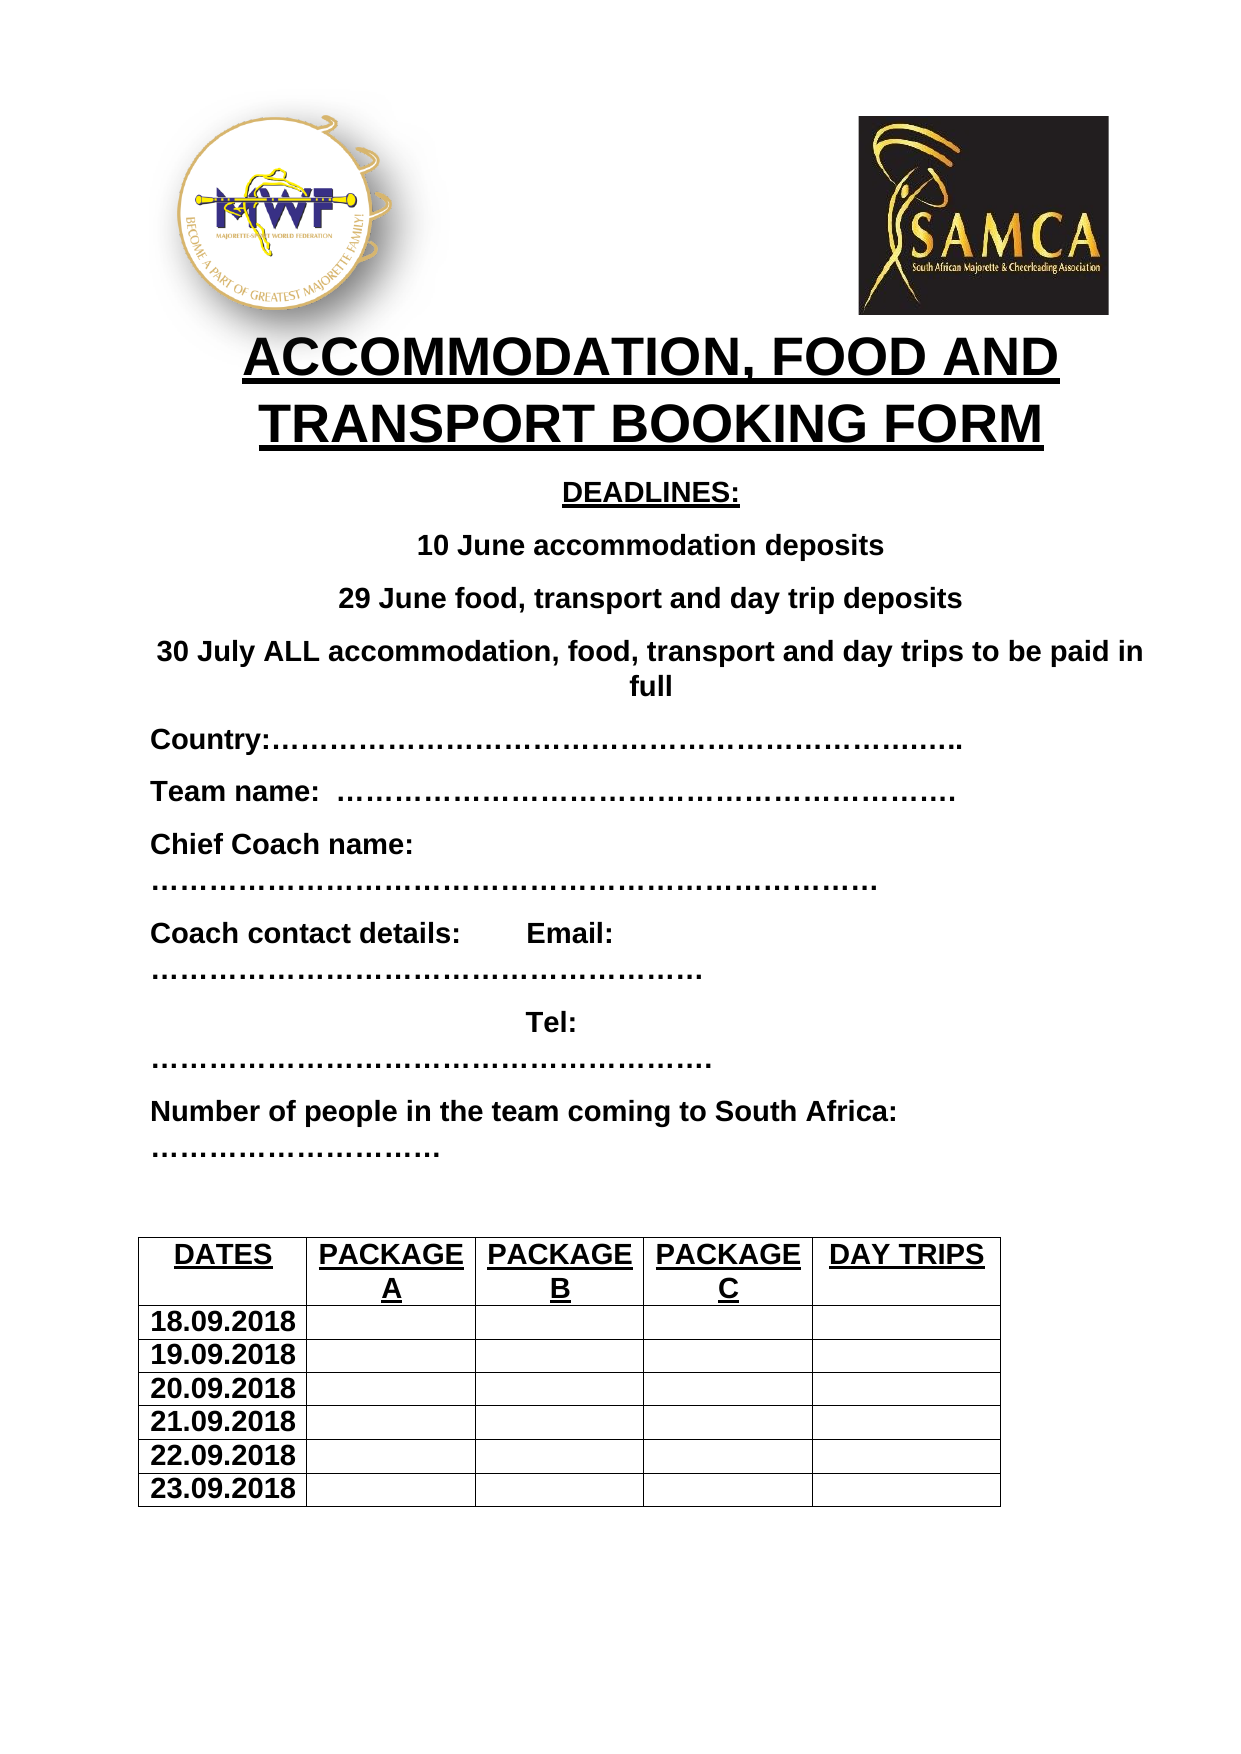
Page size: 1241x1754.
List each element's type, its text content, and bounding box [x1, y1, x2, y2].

table_cell 23.09.2018 [139, 1474, 306, 1506]
table_cell [307, 1406, 475, 1439]
table_cell [644, 1474, 812, 1506]
table_header PACKAGE B [476, 1238, 643, 1305]
text Chief Coach name: [150, 827, 1163, 861]
table_cell [307, 1440, 475, 1472]
table_cell 19.09.2018 [139, 1340, 306, 1372]
table_cell [644, 1440, 812, 1472]
text Coach contact details: Email: [150, 916, 1163, 950]
table_cell [813, 1373, 1000, 1405]
table_cell [813, 1440, 1000, 1472]
table_cell [476, 1406, 643, 1439]
table_cell [307, 1373, 475, 1405]
table_cell [644, 1406, 812, 1439]
table_cell [307, 1340, 475, 1372]
text DEADLINES: [166, 475, 1136, 509]
table_cell 20.09.2018 [139, 1373, 306, 1405]
table_cell [476, 1440, 643, 1472]
text …………………………………………………. [150, 1041, 1163, 1075]
table_header DAY TRIPS [813, 1238, 1000, 1305]
table_cell [813, 1406, 1000, 1439]
table_cell [644, 1373, 812, 1405]
text Country:………………………………………………………….….. Team name: ………………………………………………………. [150, 722, 1028, 808]
table_cell [644, 1306, 812, 1338]
text Tel: [166, 1005, 936, 1039]
table_cell [813, 1340, 1000, 1372]
text Number of people in the team coming to South Africa: [150, 1094, 1163, 1128]
text ………………………… [150, 1131, 1163, 1164]
table_cell [307, 1474, 475, 1506]
text ACCOMMODATION, FOOD AND TRANSPORT BOOKING FORM [166, 324, 1136, 454]
table_cell 18.09.2018 [139, 1306, 306, 1338]
text 30 July ALL accommodation, food, transport and day trips to be paid in full [156, 634, 1147, 703]
table_cell 22.09.2018 [139, 1440, 306, 1472]
table_header DATES [139, 1238, 306, 1305]
text 10 June accommodation deposits [417, 528, 1163, 562]
picture [858, 116, 1109, 315]
table_header PACKAGE A [307, 1238, 475, 1305]
table_cell [476, 1373, 643, 1405]
picture [177, 115, 392, 310]
table_header PACKAGE C [644, 1238, 812, 1305]
table_cell [476, 1306, 643, 1338]
text ………………………………………………… [150, 952, 1163, 986]
table_cell [307, 1306, 475, 1338]
text ………………………………………………………………… [150, 863, 1163, 897]
table_cell [813, 1306, 1000, 1338]
table_cell [476, 1474, 643, 1506]
text 29 June food, transport and day trip deposits [338, 581, 1163, 614]
table_cell [644, 1340, 812, 1372]
table_cell 21.09.2018 [139, 1406, 306, 1439]
table_cell [813, 1474, 1000, 1506]
table_cell [476, 1340, 643, 1372]
